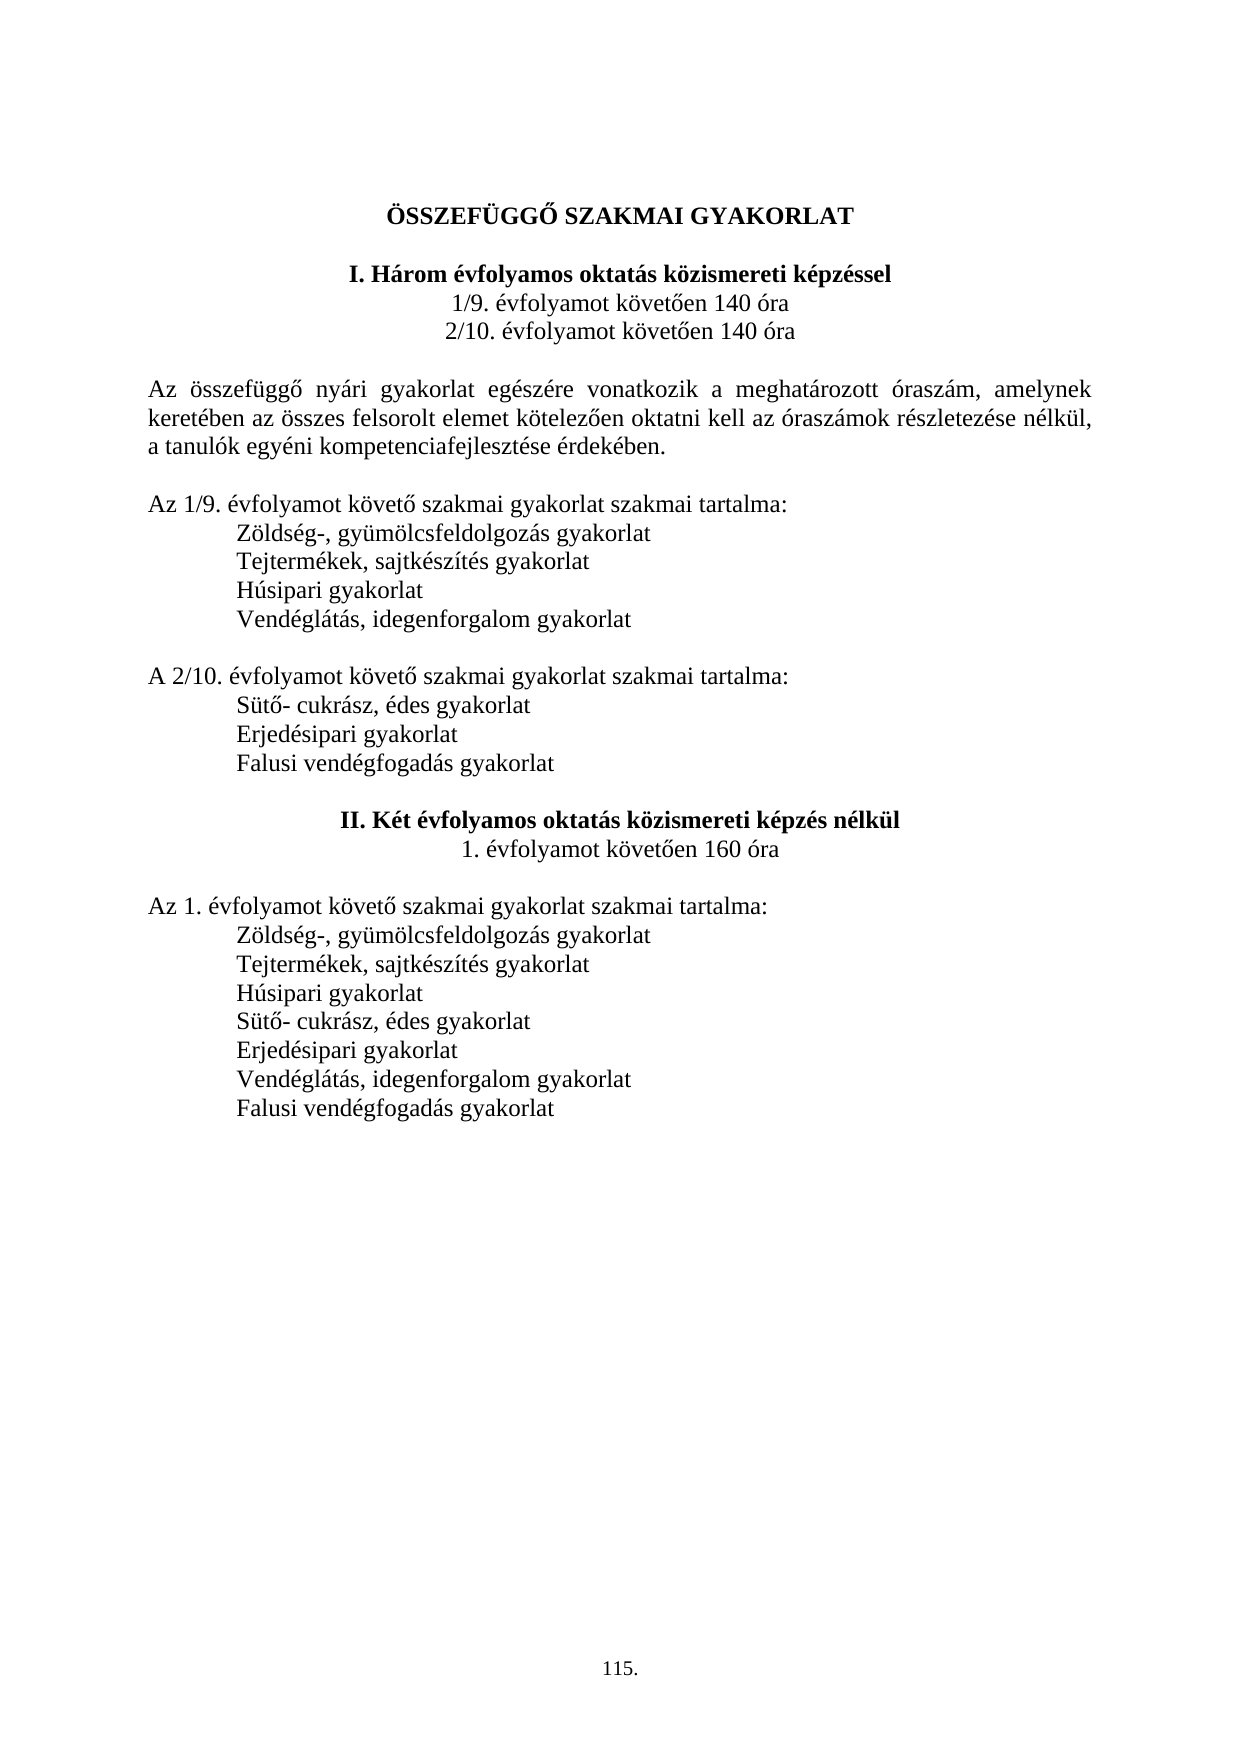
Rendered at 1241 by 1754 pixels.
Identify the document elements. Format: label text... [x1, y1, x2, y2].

text Falusi vendégfogadás gyakorlat [236, 748, 1093, 776]
text A 2/10. évfolyamot követő szakmai gyakorlat szakmai tartalma: [148, 661, 1093, 690]
text Tejtermékek, sajtkészítés gyakorlat [236, 949, 1093, 978]
text Vendéglátás, idegenforgalom gyakorlat [236, 1064, 1093, 1093]
text Húsipari gyakorlat [236, 978, 1093, 1006]
text Falusi vendégfogadás gyakorlat [236, 1093, 1093, 1121]
text Erjedésipari gyakorlat [236, 1035, 1093, 1064]
text Tejtermékek, sajtkészítés gyakorlat [236, 546, 1093, 575]
text Húsipari gyakorlat [236, 575, 1093, 604]
text Az 1. évfolyamot követő szakmai gyakorlat szakmai tartalma: [148, 891, 1093, 920]
text I. Három évfolyamos oktatás közismereti képzéssel [148, 259, 1093, 288]
text 1. évfolyamot követően 160 óra [148, 834, 1093, 863]
text Az összefüggő nyári gyakorlat egészére vonatkozik a meghatározott óraszám, amelynek keretében az összes felsorolt elemet kötelezően oktatni kell az óraszámok részletezése nélkül, a tanulók egyéni kompetenciafejlesztése érdekében. [148, 374, 1093, 460]
text 1/9. évfolyamot követően 140 óra [148, 288, 1093, 316]
text II. Két évfolyamos oktatás közismereti képzés nélkül [148, 805, 1093, 834]
text 2/10. évfolyamot követően 140 óra [148, 316, 1093, 345]
text Összefüggő szakmai gyakorlat [148, 201, 1093, 230]
text Zöldség-, gyümölcsfeldolgozás gyakorlat [236, 518, 1093, 546]
text Erjedésipari gyakorlat [236, 719, 1093, 748]
text Az 1/9. évfolyamot követő szakmai gyakorlat szakmai tartalma: [148, 489, 1093, 518]
text Zöldség-, gyümölcsfeldolgozás gyakorlat [236, 920, 1093, 949]
text Sütő- cukrász, édes gyakorlat [236, 1006, 1093, 1035]
text Sütő- cukrász, édes gyakorlat [236, 690, 1093, 719]
text Vendéglátás, idegenforgalom gyakorlat [236, 604, 1093, 633]
